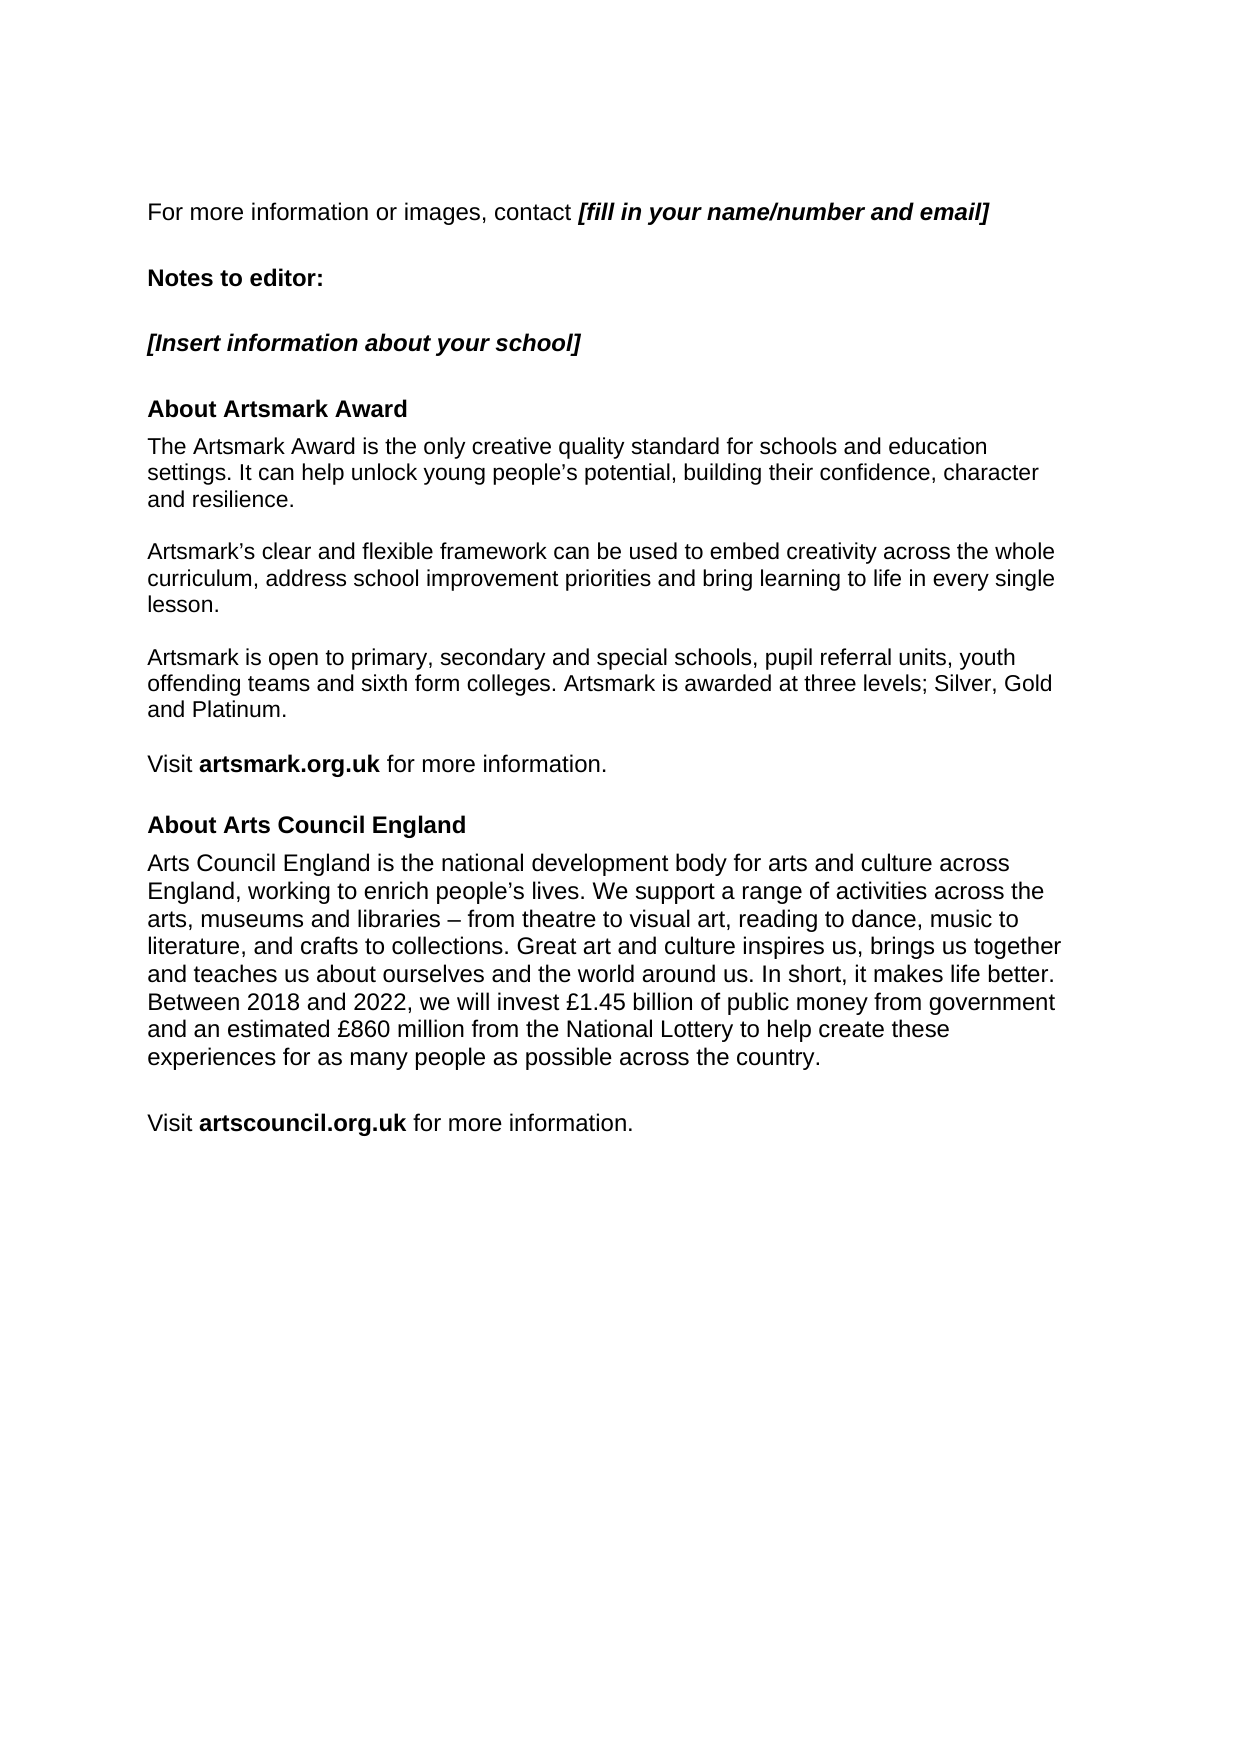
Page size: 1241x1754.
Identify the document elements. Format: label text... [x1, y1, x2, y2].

text Arts Council England is the national development body for arts and culture across England, working to enrich people’s lives. We support a range of activities across the arts, museums and libraries – from theatre to visual art, reading to dance, music to literature, and crafts to collections. Great art and culture inspires us, brings us together and teaches us about ourselves and the world around us. In short, it makes life better. Between 2018 and 2022, we will invest £1.45 billion of public money from government and an estimated £860 million from the National Lottery to help create these experiences for as many people as possible across the country. [147, 849, 1063, 1070]
text [Insert information about your school] [147, 329, 1063, 357]
text settings. It can help unlock young people’s potential, building their confidence, character and resilience. [147, 459, 1063, 512]
text The Artsmark Award is the only creative quality standard for schools and education [147, 433, 1063, 459]
text About Arts Council England [147, 811, 1063, 839]
text Artsmark is open to primary, secondary and special schools, pupil referral units, youth offending teams and sixth form colleges. Artsmark is awarded at three levels; Silver, Gold and Platinum. [147, 644, 1063, 723]
text Visit artscouncil.org.uk for more information. [147, 1103, 1063, 1137]
text About Artsmark Award [147, 395, 1063, 422]
text Artsmark’s clear and flexible framework can be used to embed creativity across the whole curriculum, address school improvement priorities and bring learning to life in every single lesson. [147, 538, 1063, 617]
text Notes to editor: [147, 264, 1063, 291]
text Visit artsmark.org.uk for more information. [147, 750, 1063, 778]
text For more information or images, contact [fill in your name/number and email] [147, 198, 1063, 226]
